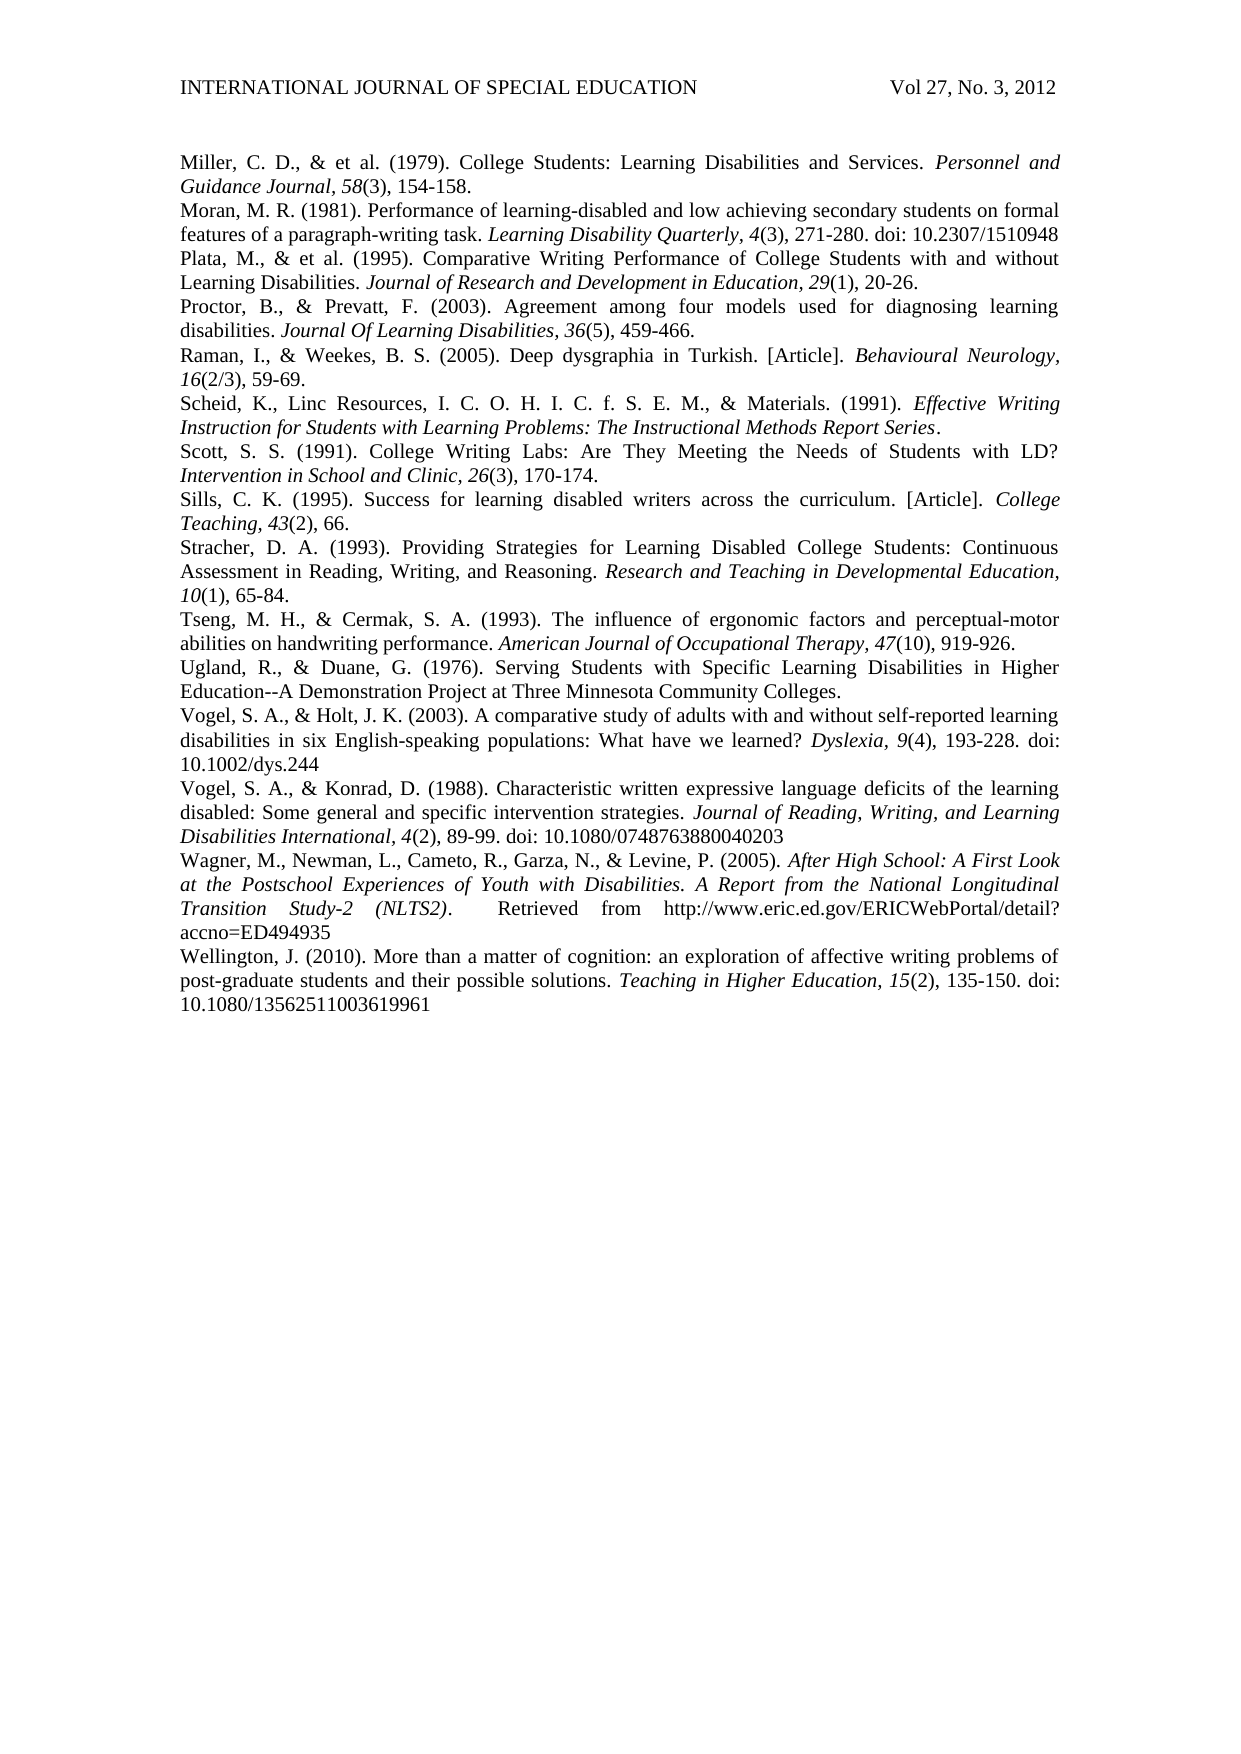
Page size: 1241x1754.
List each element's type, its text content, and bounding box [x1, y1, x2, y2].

text Vogel, S. A., & Holt, J. K. (2003). A comparative study of adults with and without self-reported learning disabilities in six English-speaking populations: What have we learned? Dyslexia, 9(4), 193-228. doi: 10.1002/dys.244 [180, 703, 1060, 776]
text Sills, C. K. (1995). Success for learning disabled writers across the curriculum. [Article]. College Teaching, 43(2), 66. [180, 487, 1060, 535]
text Miller, C. D., & et al. (1979). College Students: Learning Disabilities and Services. Personnel and Guidance Journal, 58(3), 154-158. [180, 150, 1060, 198]
text Tseng, M. H., & Cermak, S. A. (1993). The influence of ergonomic factors and perceptual-motor abilities on handwriting performance. American Journal of Occupational Therapy, 47(10), 919-926. [180, 607, 1060, 655]
text Proctor, B., & Prevatt, F. (2003). Agreement among four models used for diagnosing learning disabilities. Journal Of Learning Disabilities, 36(5), 459-466. [180, 294, 1060, 342]
text Vogel, S. A., & Konrad, D. (1988). Characteristic written expressive language deficits of the learning disabled: Some general and specific intervention strategies. Journal of Reading, Writing, and Learning Disabilities International, 4(2), 89-99. doi: 10.1080/0748763880040203 [180, 776, 1060, 848]
text Scott, S. S. (1991). College Writing Labs: Are They Meeting the Needs of Students with LD? Intervention in School and Clinic, 26(3), 170-174. [180, 439, 1060, 487]
text Raman, I., & Weekes, B. S. (2005). Deep dysgraphia in Turkish. [Article]. Behavioural Neurology, 16(2/3), 59-69. [180, 342, 1060, 391]
text Plata, M., & et al. (1995). Comparative Writing Performance of College Students with and without Learning Disabilities. Journal of Research and Development in Education, 29(1), 20-26. [180, 246, 1060, 294]
text Wagner, M., Newman, L., Cameto, R., Garza, N., & Levine, P. (2005). After High School: A First Look at the Postschool Experiences of Youth with Disabilities. A Report from the National Longitudinal Transition Study-2 (NLTS2). Retrieved from http://www.eric.ed.gov/ERICWebPortal/detail?accno=ED494935 [180, 848, 1060, 944]
text Scheid, K., Linc Resources, I. C. O. H. I. C. f. S. E. M., & Materials. (1991). Effective Writing Instruction for Students with Learning Problems: The Instructional Methods Report Series. [180, 391, 1060, 439]
text Wellington, J. (2010). More than a matter of cognition: an exploration of affective writing problems of post-graduate students and their possible solutions. Teaching in Higher Education, 15(2), 135-150. doi: 10.1080/13562511003619961 [180, 944, 1060, 1016]
text Ugland, R., & Duane, G. (1976). Serving Students with Specific Learning Disabilities in Higher Education--A Demonstration Project at Three Minnesota Community Colleges. [180, 655, 1060, 703]
text Moran, M. R. (1981). Performance of learning-disabled and low achieving secondary students on formal features of a paragraph-writing task. Learning Disability Quarterly, 4(3), 271-280. doi: 10.2307/1510948 [180, 198, 1060, 246]
text Stracher, D. A. (1993). Providing Strategies for Learning Disabled College Students: Continuous Assessment in Reading, Writing, and Reasoning. Research and Teaching in Developmental Education, 10(1), 65-84. [180, 535, 1060, 607]
